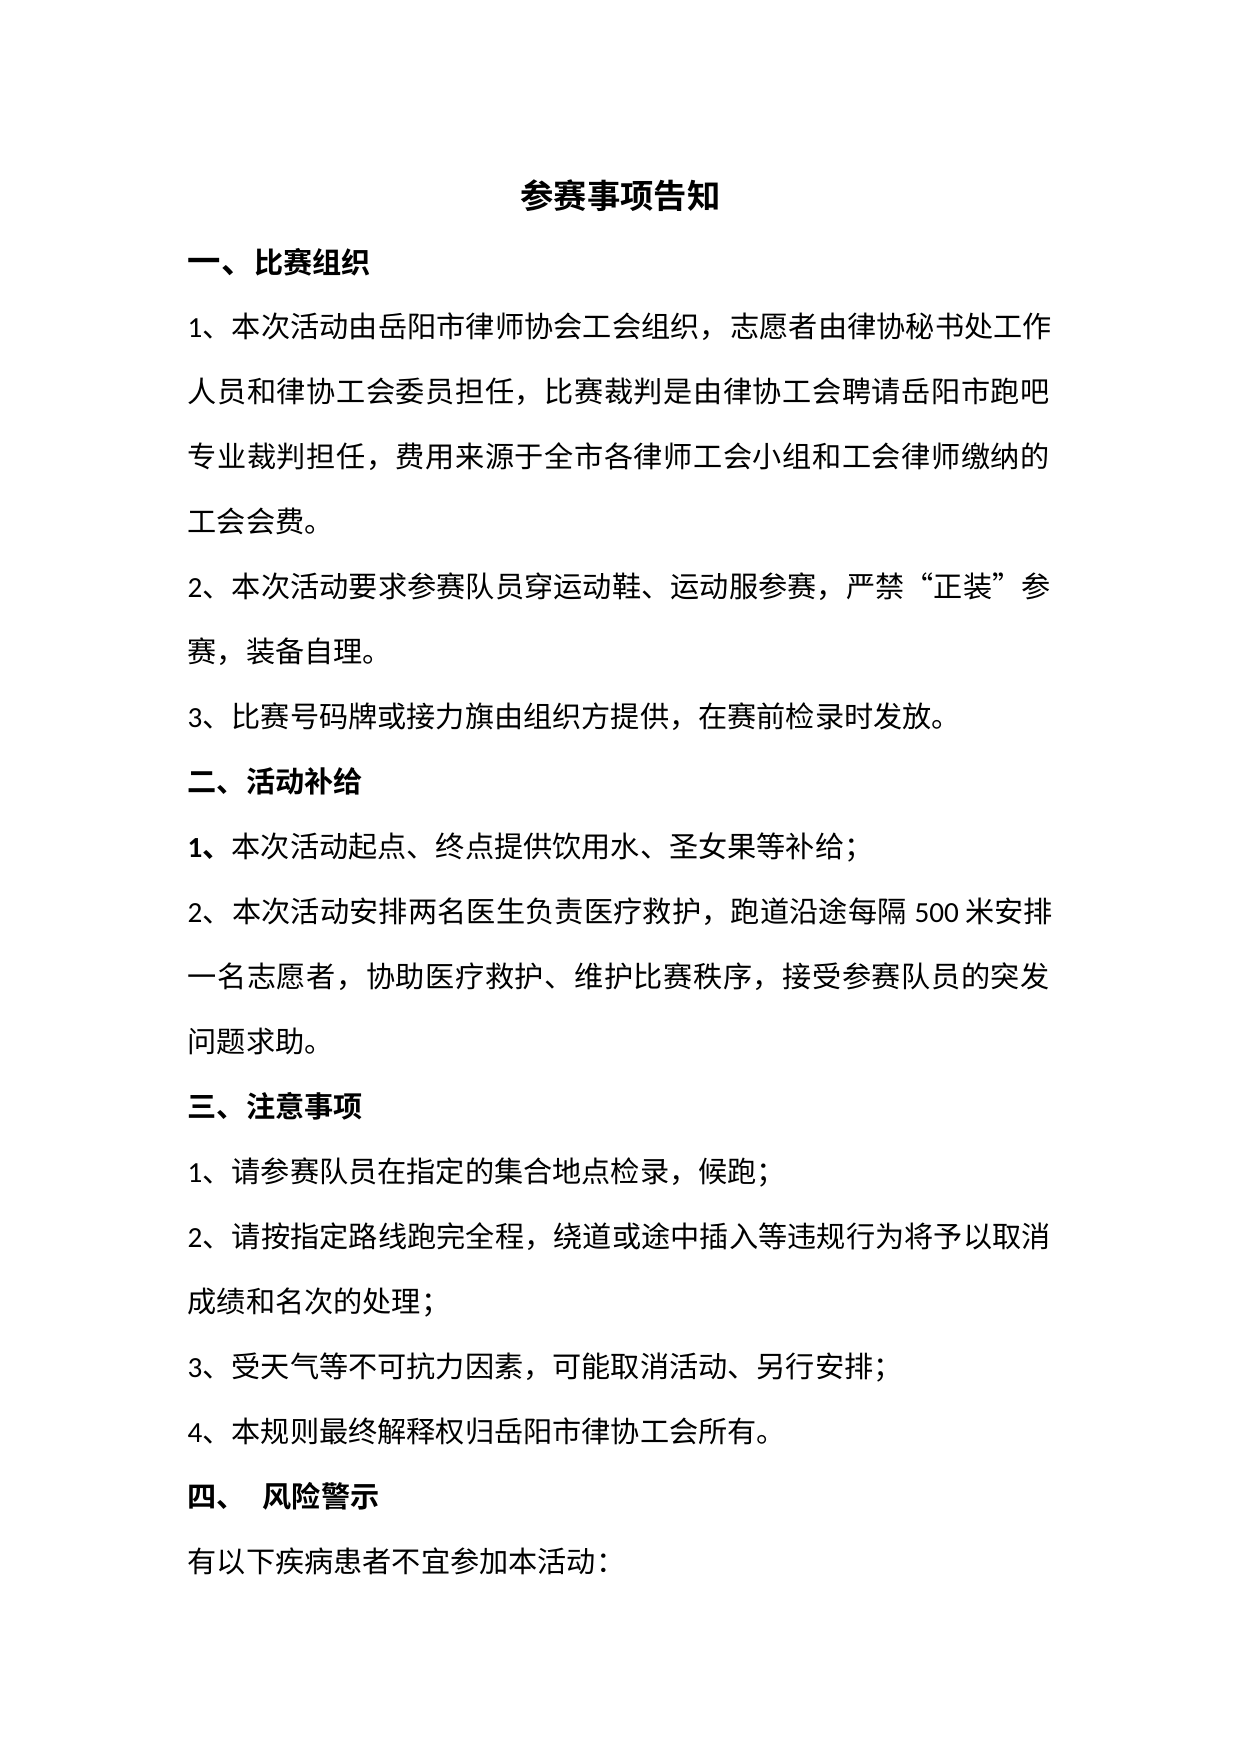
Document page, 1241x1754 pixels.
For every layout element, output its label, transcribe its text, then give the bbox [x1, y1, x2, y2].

text 有以下疾病患者不宜参加本活动： [187, 1527, 1053, 1592]
text 三、注意事项 [187, 1072, 1053, 1137]
text 1、本次活动起点、终点提供饮用水、圣女果等补给； [187, 812, 1053, 877]
text 2、请按指定路线跑完全程，绕道或途中插入等违规行为将予以取消成绩和名次的处理； [187, 1202, 1053, 1332]
text 二、活动补给 [187, 747, 1053, 812]
text 3、受天气等不可抗力因素，可能取消活动、另行安排； [187, 1332, 1053, 1397]
text 4、本规则最终解释权归岳阳市律协工会所有。 [187, 1397, 1053, 1462]
text 2、本次活动安排两名医生负责医疗救护，跑道沿途每隔500米安排一名志愿者，协助医疗救护、维护比赛秩序，接受参赛队员的突发问题求助。 [187, 877, 1053, 1072]
text 1、本次活动由岳阳市律师协会工会组织，志愿者由律协秘书处工作人员和律协工会委员担任，比赛裁判是由律协工会聘请岳阳市跑吧专业裁判担任，费用来源于全市各律师工会小组和工会律师缴纳的工会会费。 [187, 292, 1053, 552]
text 1、请参赛队员在指定的集合地点检录，候跑； [187, 1137, 1053, 1202]
text 3、比赛号码牌或接力旗由组织方提供，在赛前检录时发放。 [187, 682, 1053, 747]
text 2、本次活动要求参赛队员穿运动鞋、运动服参赛，严禁“正装”参赛，装备自理。 [187, 552, 1053, 682]
text 参赛事项告知 [187, 162, 1053, 227]
text 一、比赛组织 [187, 227, 1053, 292]
list 风险警示 [187, 1462, 1053, 1527]
